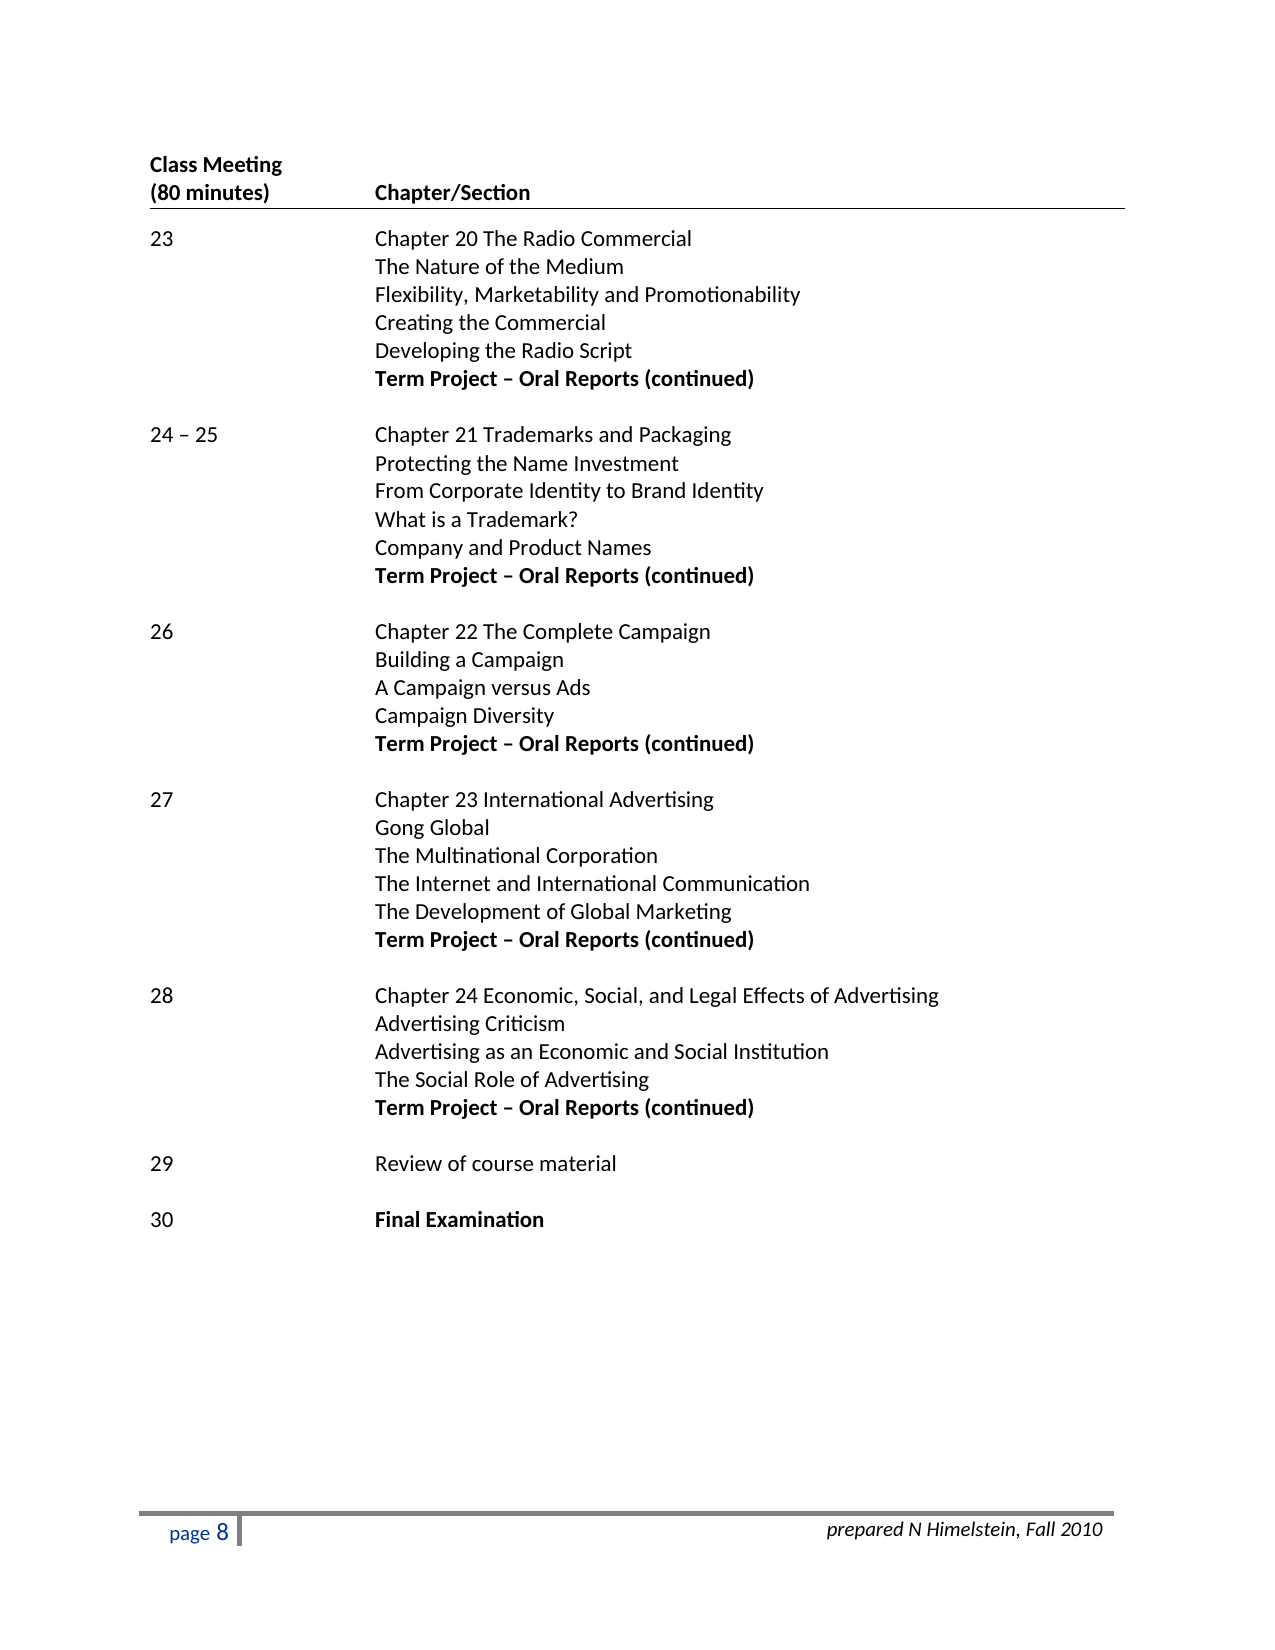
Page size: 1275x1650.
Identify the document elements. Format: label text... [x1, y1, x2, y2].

text The Multinational Corporation [150, 841, 1125, 869]
text Term Project – Oral Reports (continued) [150, 364, 1125, 393]
text From Corporate Identity to Brand Identity [150, 477, 1125, 505]
text Advertising Criticism [150, 1009, 1125, 1037]
text Term Project – Oral Reports (continued) [150, 729, 1125, 757]
text Creating the Commercial [150, 308, 1125, 337]
text Developing the Radio Script [150, 337, 1125, 364]
text 24 – 25 Chapter 21 Trademarks and Packaging [150, 421, 1125, 449]
text 28 Chapter 24 Economic, Social, and Legal Effects of Advertising [150, 981, 1125, 1009]
text 26 Chapter 22 The Complete Campaign [150, 617, 1125, 645]
text 27 Chapter 23 International Advertising [150, 785, 1125, 813]
text Term Project – Oral Reports (continued) [150, 561, 1125, 589]
text Building a Campaign [150, 645, 1125, 673]
text Campaign Diversity [150, 701, 1125, 729]
text Flexibility, Marketability and Promotionability [150, 281, 1125, 308]
text Protecting the Name Investment [150, 449, 1125, 477]
text Gong Global [150, 813, 1125, 841]
text Company and Product Names [150, 533, 1125, 561]
text 30 Final Examination [150, 1205, 1125, 1233]
text What is a Trademark? [150, 505, 1125, 533]
text 29 Review of course material [150, 1149, 1125, 1177]
text The Internet and International Communication [150, 869, 1125, 897]
text Advertising as an Economic and Social Institution [150, 1037, 1125, 1065]
text (80 minutes) Chapter/Section [150, 178, 1125, 208]
text Class Meeting [150, 150, 1125, 178]
text Term Project – Oral Reports (continued) [150, 1093, 1125, 1121]
text A Campaign versus Ads [150, 673, 1125, 701]
text The Social Role of Advertising [150, 1065, 1125, 1093]
text Term Project – Oral Reports (continued) [150, 925, 1125, 953]
text The Development of Global Marketing [150, 897, 1125, 925]
text The Nature of the Medium [150, 252, 1125, 281]
text 23 Chapter 20 The Radio Commercial [150, 224, 1125, 252]
